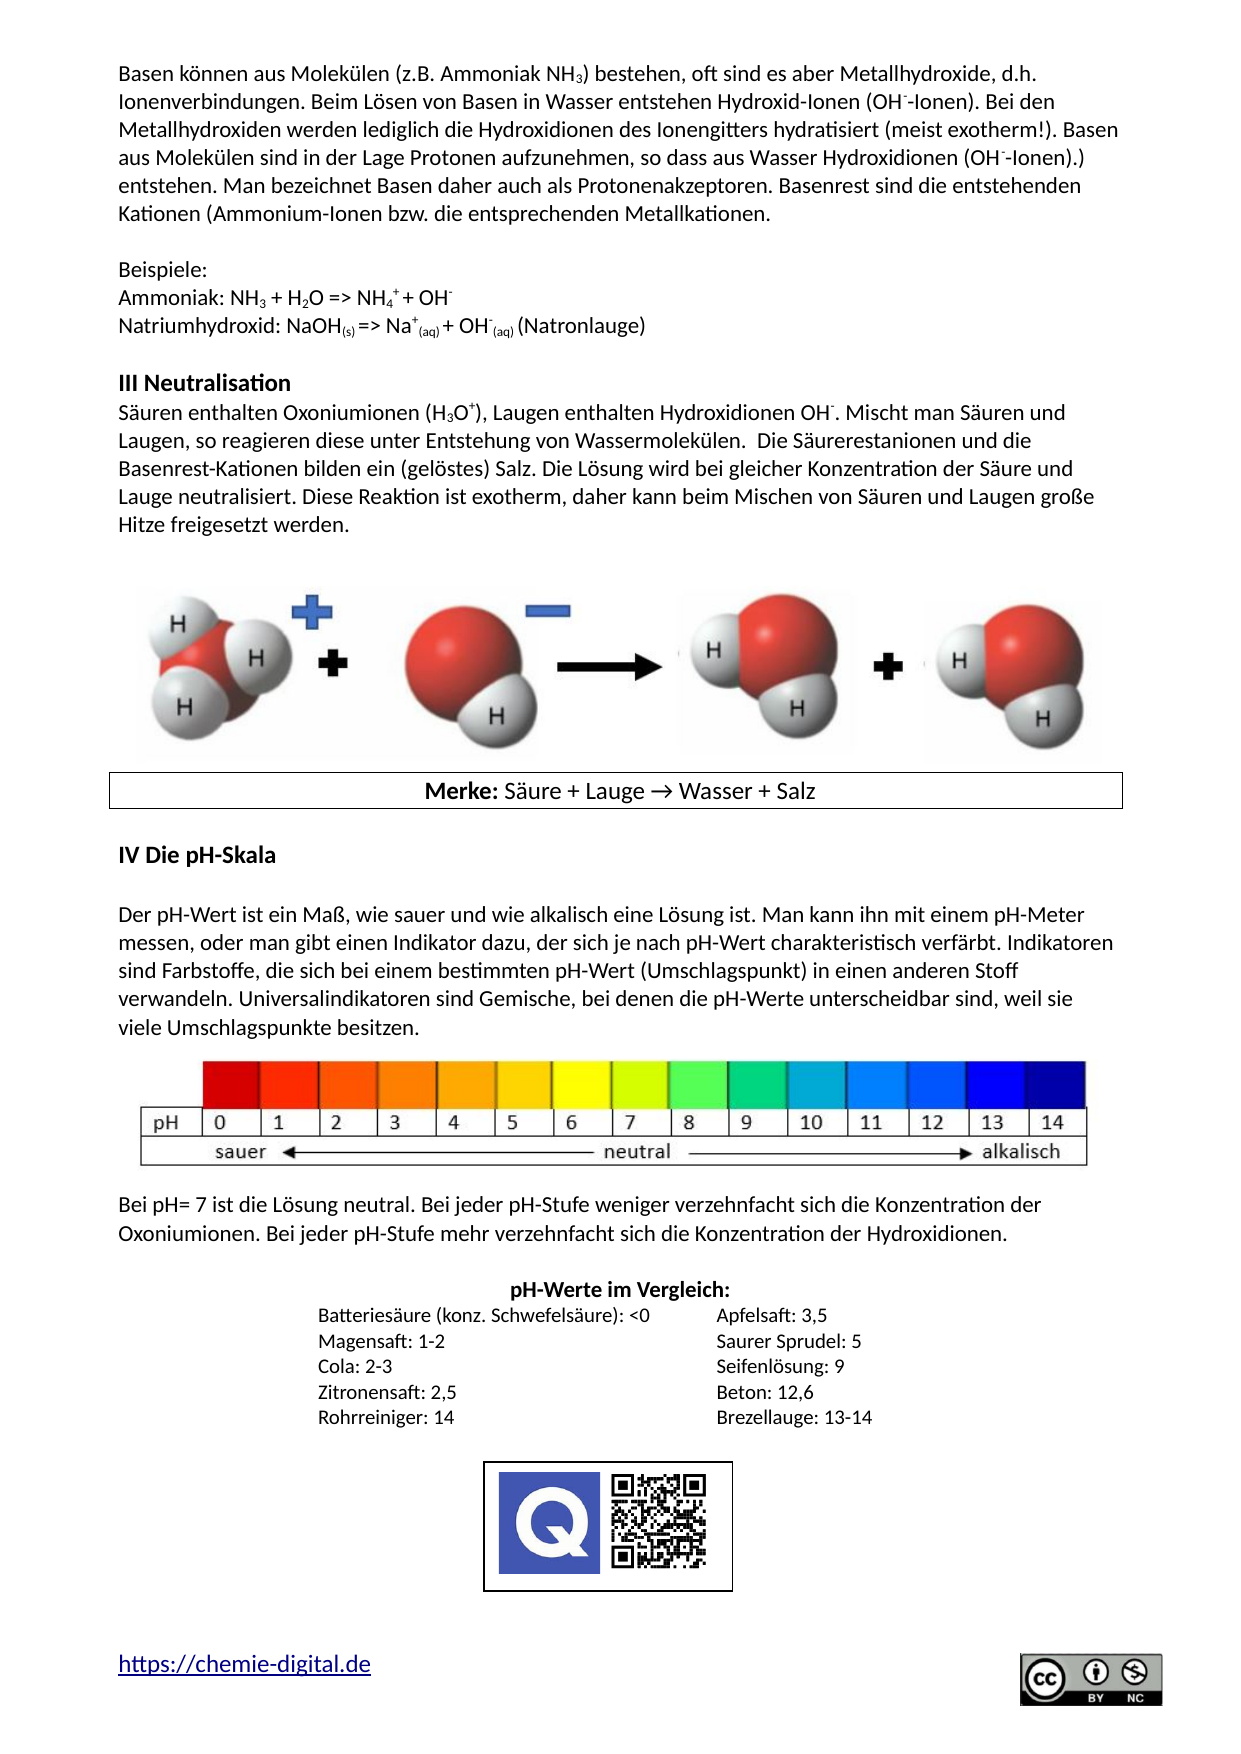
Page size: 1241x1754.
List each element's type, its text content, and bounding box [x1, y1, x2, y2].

text Beispiele: [118, 255, 1122, 283]
text pH-Werte im Vergleich: [118, 1275, 1122, 1303]
picture [498, 1472, 600, 1574]
text Der pH-Wert ist ein Maß, wie sauer und wie alkalisch eine Lösung ist. Man kann ihn mit einem pH-Meter messen, oder man gibt einen Indikator dazu, der sich je nach pH-Wert charakteristisch verfärbt. Indikatoren sind Farbstoffe, die sich bei einem bestimmten pH-Wert (Umschlagspunkt) in einen anderen Stoff verwandeln. Universalindikatoren sind Gemische, bei denen die pH-Werte unterscheidbar sind, weil sie viele Umschlagspunkte besitzen. [118, 901, 1122, 1041]
picture [606, 1469, 711, 1574]
text Basen können aus Molekülen (z.B. Ammoniak NH3) bestehen, oft sind es aber Metallhydroxide, d.h. Ionenverbindungen. Beim Lösen von Basen in Wasser entstehen Hydroxid-Ionen (OH--Ionen). Bei den Metallhydroxiden werden lediglich die Hydroxidionen des Ionengitters hydratisiert (meist exotherm!). Basen aus Molekülen sind in der Lage Protonen aufzunehmen, so dass aus Wasser Hydroxidionen (OH--Ionen).) entstehen. Man bezeichnet Basen daher auch als Protonenakzeptoren. Basenrest sind die entstehenden Kationen (Ammonium-Ionen bzw. die entsprechenden Metallkationen. [118, 59, 1122, 227]
text Merke: Säure + Lauge → Wasser + Salz [110, 773, 1122, 808]
picture [118, 1040, 1110, 1191]
text IV Die pH-Skala [118, 839, 1122, 870]
table_header Apfelsaft: 3,5 Saurer Sprudel: 5 Seifenlösung: 9 Beton: 12,6 Brezellauge: 13-14 [705, 1303, 1001, 1430]
picture [1020, 1653, 1163, 1706]
text Natriumhydroxid: NaOH(s) => Na+(aq) + OH-(aq) (Natronlauge) [118, 311, 1122, 339]
text Säuren enthalten Oxoniumionen (H3O+), Laugen enthalten Hydroxidionen OH-. Mischt man Säuren und Laugen, so reagieren diese unter Entstehung von Wassermolekülen. Die Säurerestanionen und die Basenrest-Kationen bilden ein (gelöstes) Salz. Die Lösung wird bei gleicher Konzentration der Säure und Lauge neutralisiert. Diese Reaktion ist exotherm, daher kann beim Mischen von Säuren und Laugen große Hitze freigesetzt werden. [118, 398, 1122, 538]
table_header Batteriesäure (konz. Schwefelsäure): <0 Magensaft: 1-2 Cola: 2-3 Zitronensaft: 2,5 Rohrreiniger: 14 [307, 1303, 705, 1430]
text Ammoniak: NH3 + H2O => NH4+ + OH- [118, 283, 1122, 311]
picture [118, 568, 1122, 772]
text III Neutralisation [118, 367, 1122, 398]
text Bei pH= 7 ist die Lösung neutral. Bei jeder pH-Stufe weniger verzehnfacht sich die Konzentration der Oxoniumionen. Bei jeder pH-Stufe mehr verzehnfacht sich die Konzentration der Hydroxidionen. [118, 1191, 1122, 1247]
